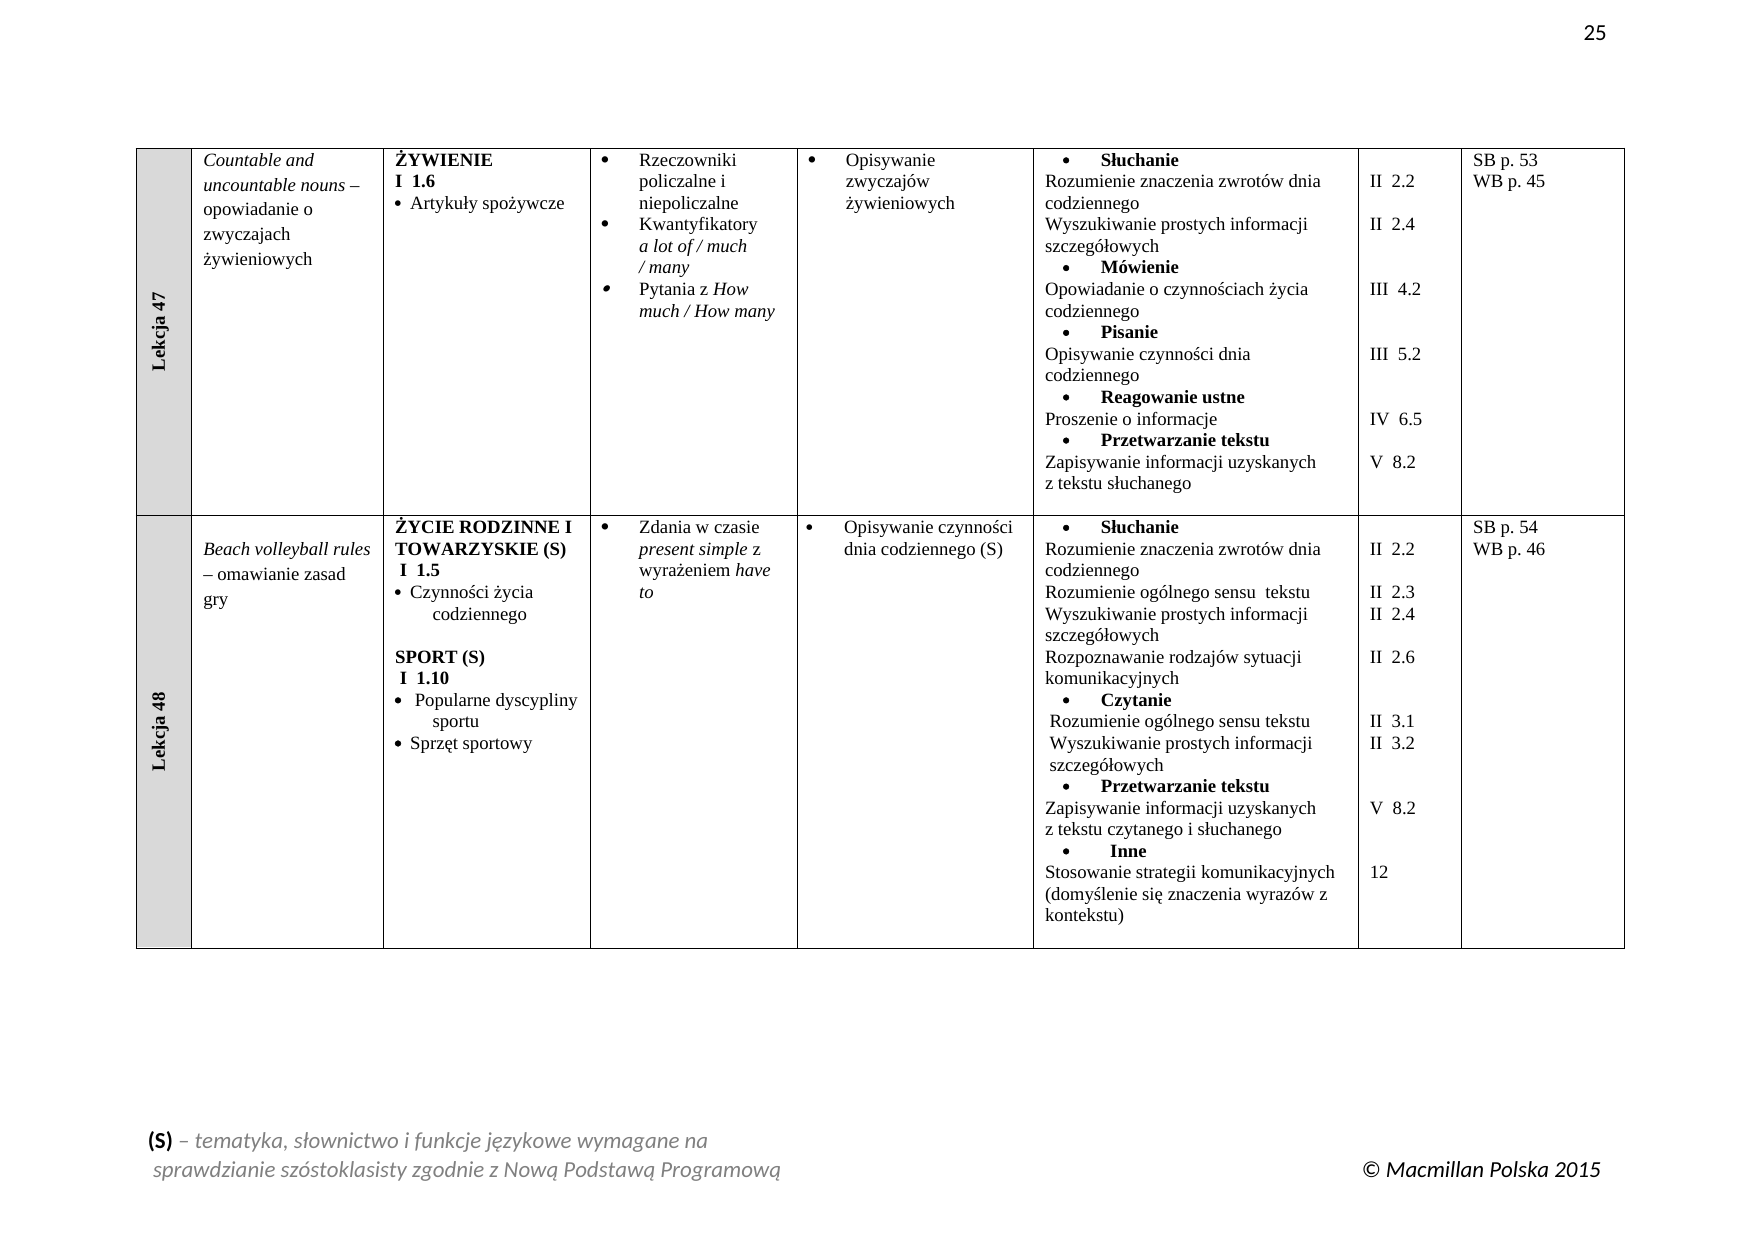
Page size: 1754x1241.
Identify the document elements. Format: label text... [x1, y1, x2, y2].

table_cell Lekcja 47 [137, 149, 191, 515]
table_cell Beach volleyball rules – omawianie zasad gry [192, 516, 383, 947]
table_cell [798, 149, 1033, 515]
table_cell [591, 149, 797, 515]
table_cell Countable and uncountable nouns – opowiadanie o zwyczajach żywieniowych [192, 149, 383, 515]
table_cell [384, 516, 590, 947]
table_cell II 2.2 II 2.3 II 2.4 II 2.6 II 3.1 II 3.2 V 8.2 12 [1359, 516, 1461, 947]
table_cell Opisywanie czynności dnia codziennego (S) [798, 516, 1033, 947]
table_cell SB p. 53 WB p. 45 [1462, 149, 1624, 515]
table_cell Słuchanie Rozumienie znaczenia zwrotów dnia codziennego Rozumienie ogólnego sensu tekstu Wyszukiwanie prostych informacji szczegółowych Rozpoznawanie rodzajów sytuacji komunikacyjnych Czytanie Rozumienie ogólnego sensu tekstu Wyszukiwanie prostych informacji szczegółowych Przetwarzanie tekstu Zapisywanie informacji uzyskanych z tekstu czytanego i słuchanego Inne Stosowanie strategii komunikacyjnych (domyślenie się znaczenia wyrazów z kontekstu) [1034, 516, 1358, 947]
table_cell Słuchanie Rozumienie znaczenia zwrotów dnia codziennego Wyszukiwanie prostych informacji szczegółowych Mówienie Opowiadanie o czynnościach życia codziennego Pisanie Opisywanie czynności dnia codziennego Reagowanie ustne Proszenie o informacje Przetwarzanie tekstu Zapisywanie informacji uzyskanych z tekstu słuchanego [1034, 149, 1358, 515]
table_cell Zdania w czasie present simple z wyrażeniem have to [591, 516, 797, 947]
table_cell Lekcja 48 [137, 516, 191, 947]
table_cell II 2.2 II 2.4 III 4.2 III 5.2 IV 6.5 V 8.2 [1359, 149, 1461, 515]
table_cell SB p. 54 WB p. 46 [1462, 516, 1624, 947]
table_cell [384, 149, 590, 515]
